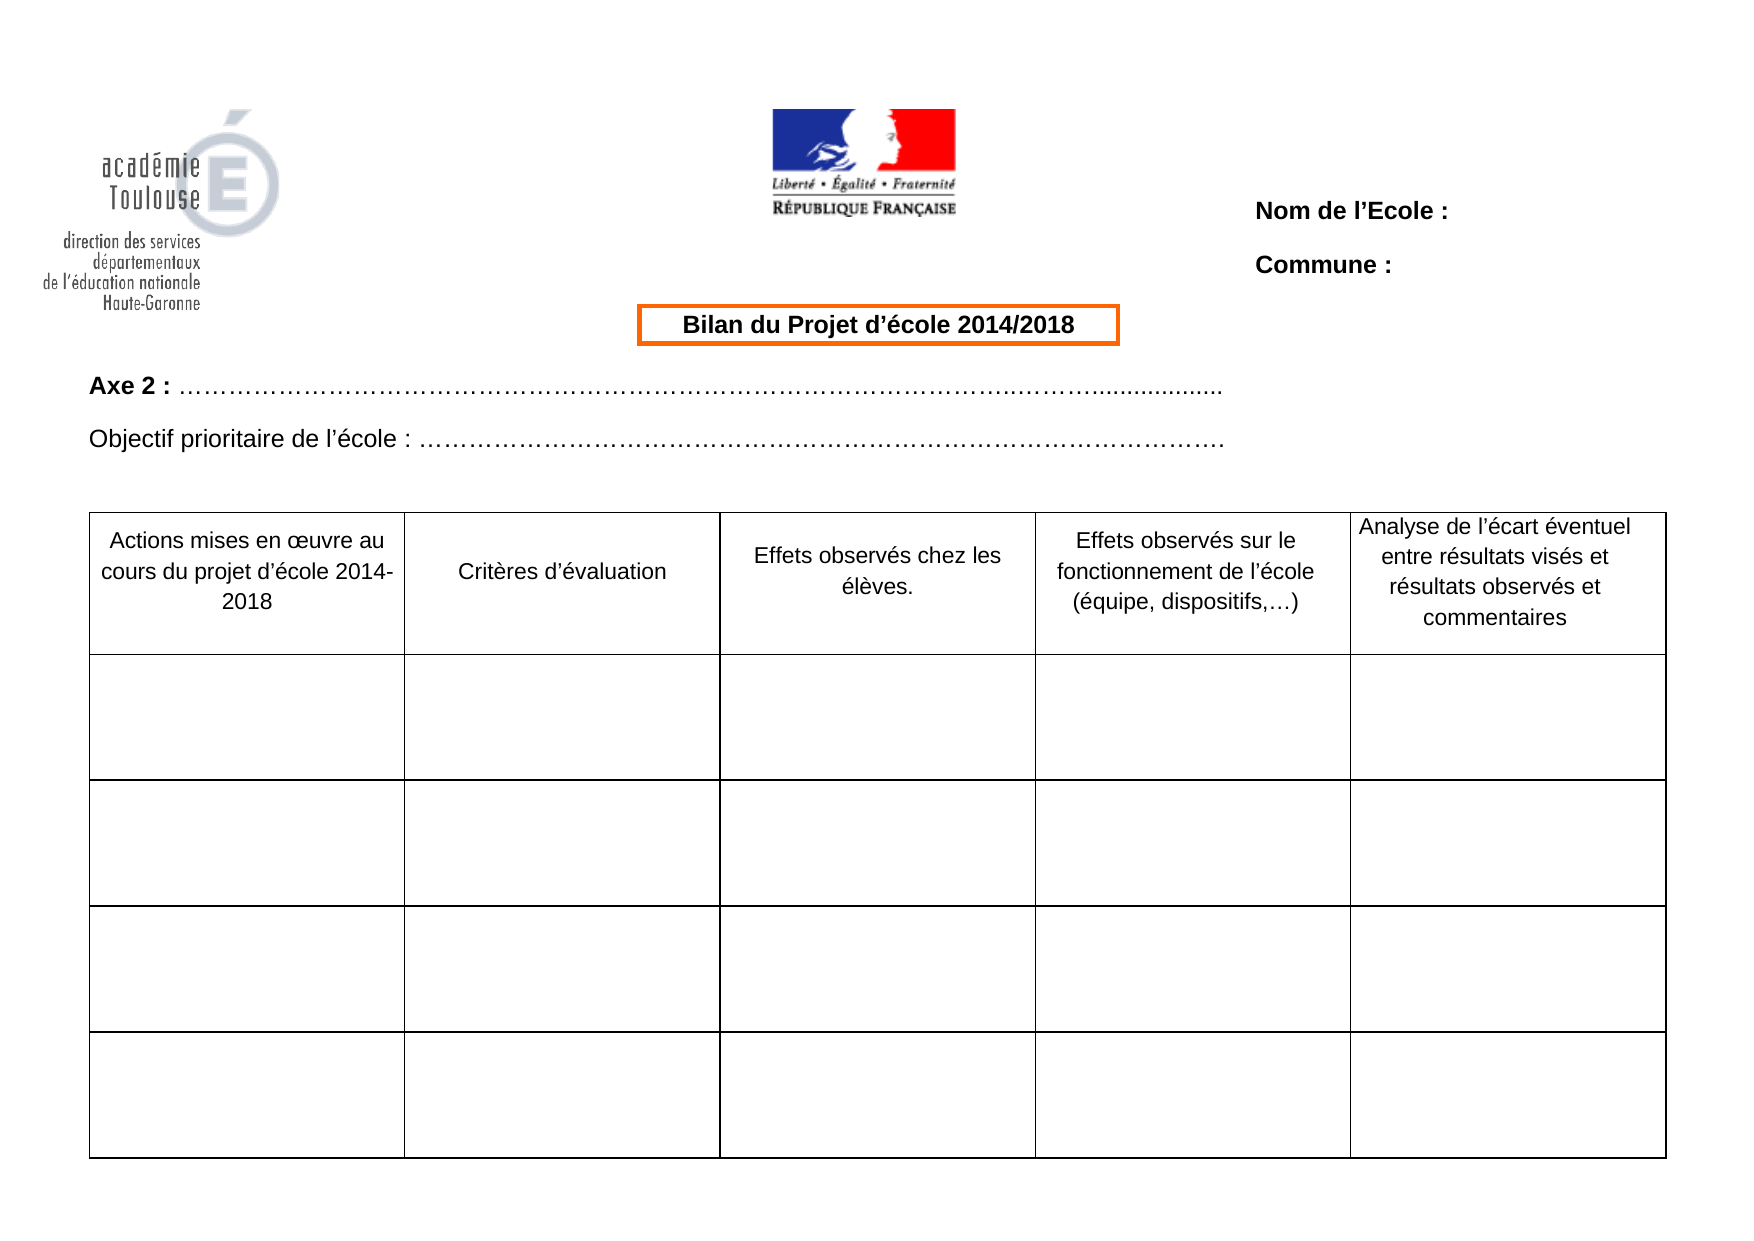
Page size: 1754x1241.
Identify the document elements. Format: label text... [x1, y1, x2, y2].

table_cell [1036, 781, 1350, 905]
table_cell [1351, 1033, 1665, 1157]
table_cell [721, 1033, 1035, 1157]
table_cell [721, 655, 1035, 779]
table_header Effets observés sur le fonctionnement de l’école (équipe, dispositifs,…) [1036, 513, 1350, 653]
table_header Analyse de l’écart éventuel entre résultats visés et résultats observés et commentaires [1351, 513, 1665, 653]
table_cell [90, 1033, 404, 1157]
table_cell [405, 781, 719, 905]
table_header Effets observés chez les élèves. [721, 513, 1035, 653]
table_cell [405, 655, 719, 779]
table_cell [405, 907, 719, 1031]
table_cell [405, 1033, 719, 1157]
table_cell [90, 907, 404, 1031]
table_cell [90, 655, 404, 779]
table_header Actions mises en œuvre au cours du projet d’école 2014-2018 [90, 513, 404, 653]
subtitle Objectif prioritaire de l’école : ……………………………………………………………………………………. [89, 424, 1531, 453]
subtitle Bilan du Projet d’école 2014/2018 [642, 308, 1116, 341]
table_header Critères d’évaluation [405, 513, 719, 653]
table_cell [721, 907, 1035, 1031]
subtitle Axe 2 : ………………………………………………………………………………………..………................... [89, 371, 1531, 399]
text Commune : [1255, 250, 1668, 278]
table_cell [721, 781, 1035, 905]
table_cell [1036, 655, 1350, 779]
picture [42, 108, 280, 311]
subtitle Nom de l’Ecole : [100, 196, 1665, 224]
table_cell [1036, 907, 1350, 1031]
table_cell [1351, 781, 1665, 905]
table_cell [1351, 907, 1665, 1031]
table_cell [1036, 1033, 1350, 1157]
table_cell [1351, 655, 1665, 779]
picture [772, 109, 956, 196]
table_cell [90, 781, 404, 905]
